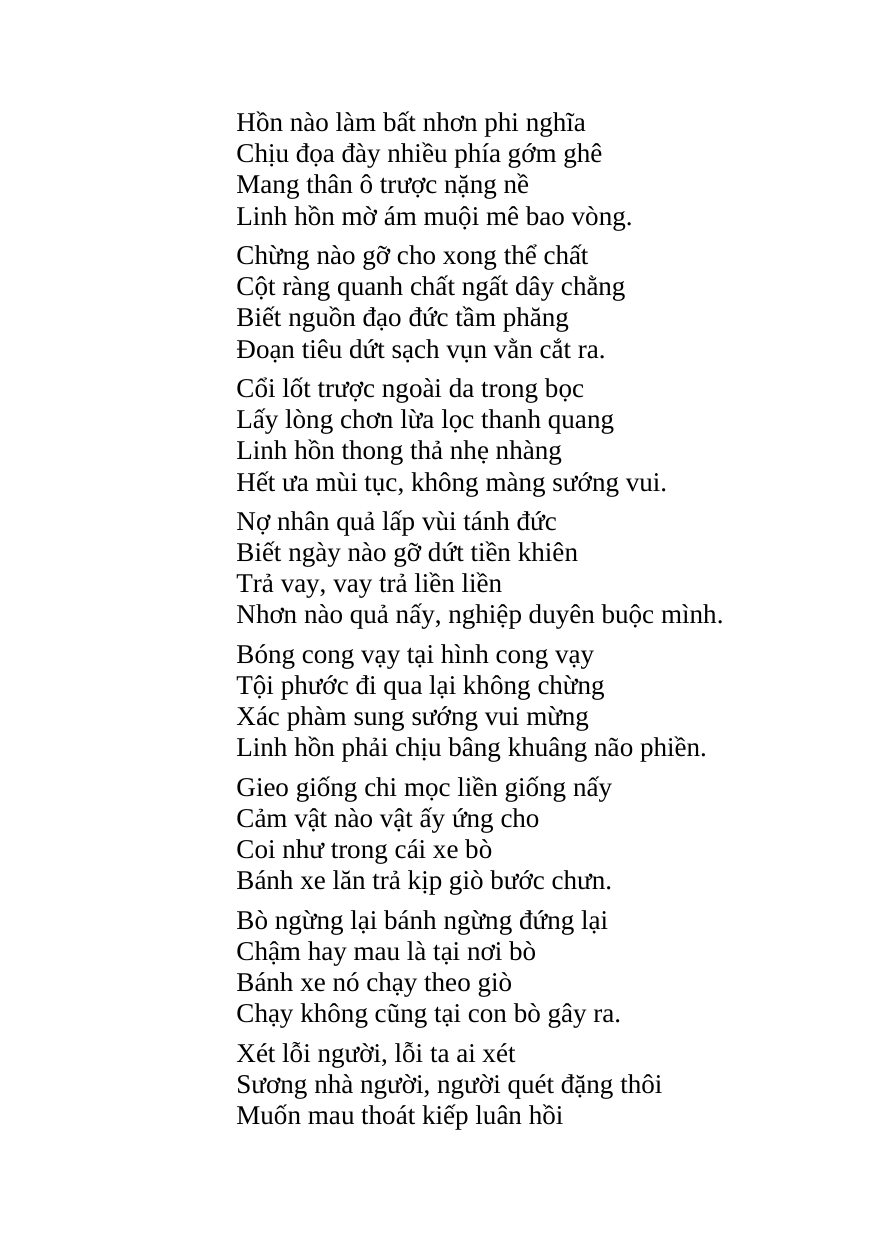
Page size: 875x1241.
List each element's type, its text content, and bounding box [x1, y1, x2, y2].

text Chừng nào gỡ cho xong thể chất [118, 239, 726, 270]
text Nhơn nào quả nấy, nghiệp duyên buộc mình. [118, 598, 726, 630]
text Đoạn tiêu dứt sạch vụn vằn cắt ra. [118, 333, 726, 364]
text Biết nguồn đạo đức tầm phăng [118, 302, 726, 333]
text Nợ nhân quả lấp vùi tánh đức [118, 505, 726, 536]
text Xét lỗi người, lỗi ta ai xét [118, 1037, 726, 1068]
text Coi như trong cái xe bò [118, 833, 726, 864]
text Bóng cong vạy tại hình cong vạy [118, 638, 726, 669]
text Cột ràng quanh chất ngất dây chằng [118, 270, 726, 302]
text Mang thân ô trược nặng nề [118, 169, 726, 200]
text Cảm vật nào vật ấy ứng cho [118, 802, 726, 833]
text Chịu đọa đày nhiều phía gớm ghê [118, 137, 726, 169]
text Chậm hay mau là tại nơi bò [118, 935, 726, 966]
text Trả vay, vay trả liền liền [118, 567, 726, 598]
text Chạy không cũng tại con bò gây ra. [118, 997, 726, 1028]
text Lấy lòng chơn lừa lọc thanh quang [118, 403, 726, 434]
text Bánh xe nó chạy theo giò [118, 966, 726, 997]
text Bò ngừng lại bánh ngừng đứng lại [118, 904, 726, 935]
text Linh hồn phải chịu bâng khuâng não phiền. [118, 731, 726, 763]
text Linh hồn thong thả nhẹ nhàng [118, 434, 726, 466]
text Tội phước đi qua lại không chừng [118, 669, 726, 700]
text Hồn nào làm bất nhơn phi nghĩa [118, 106, 726, 137]
text Cổi lốt trược ngoài da trong bọc [118, 372, 726, 403]
text Xác phàm sung sướng vui mừng [118, 700, 726, 731]
text Gieo giống chi mọc liền giống nấy [118, 771, 726, 802]
text Bánh xe lăn trả kịp giò bước chưn. [118, 864, 726, 896]
text Biết ngày nào gỡ dứt tiền khiên [118, 536, 726, 567]
text Muốn mau thoát kiếp luân hồi [118, 1099, 726, 1130]
text Sương nhà người, người quét đặng thôi [118, 1068, 726, 1099]
text Hết ưa mùi tục, không màng sướng vui. [118, 466, 726, 497]
text Linh hồn mờ ám muội mê bao vòng. [118, 200, 726, 231]
